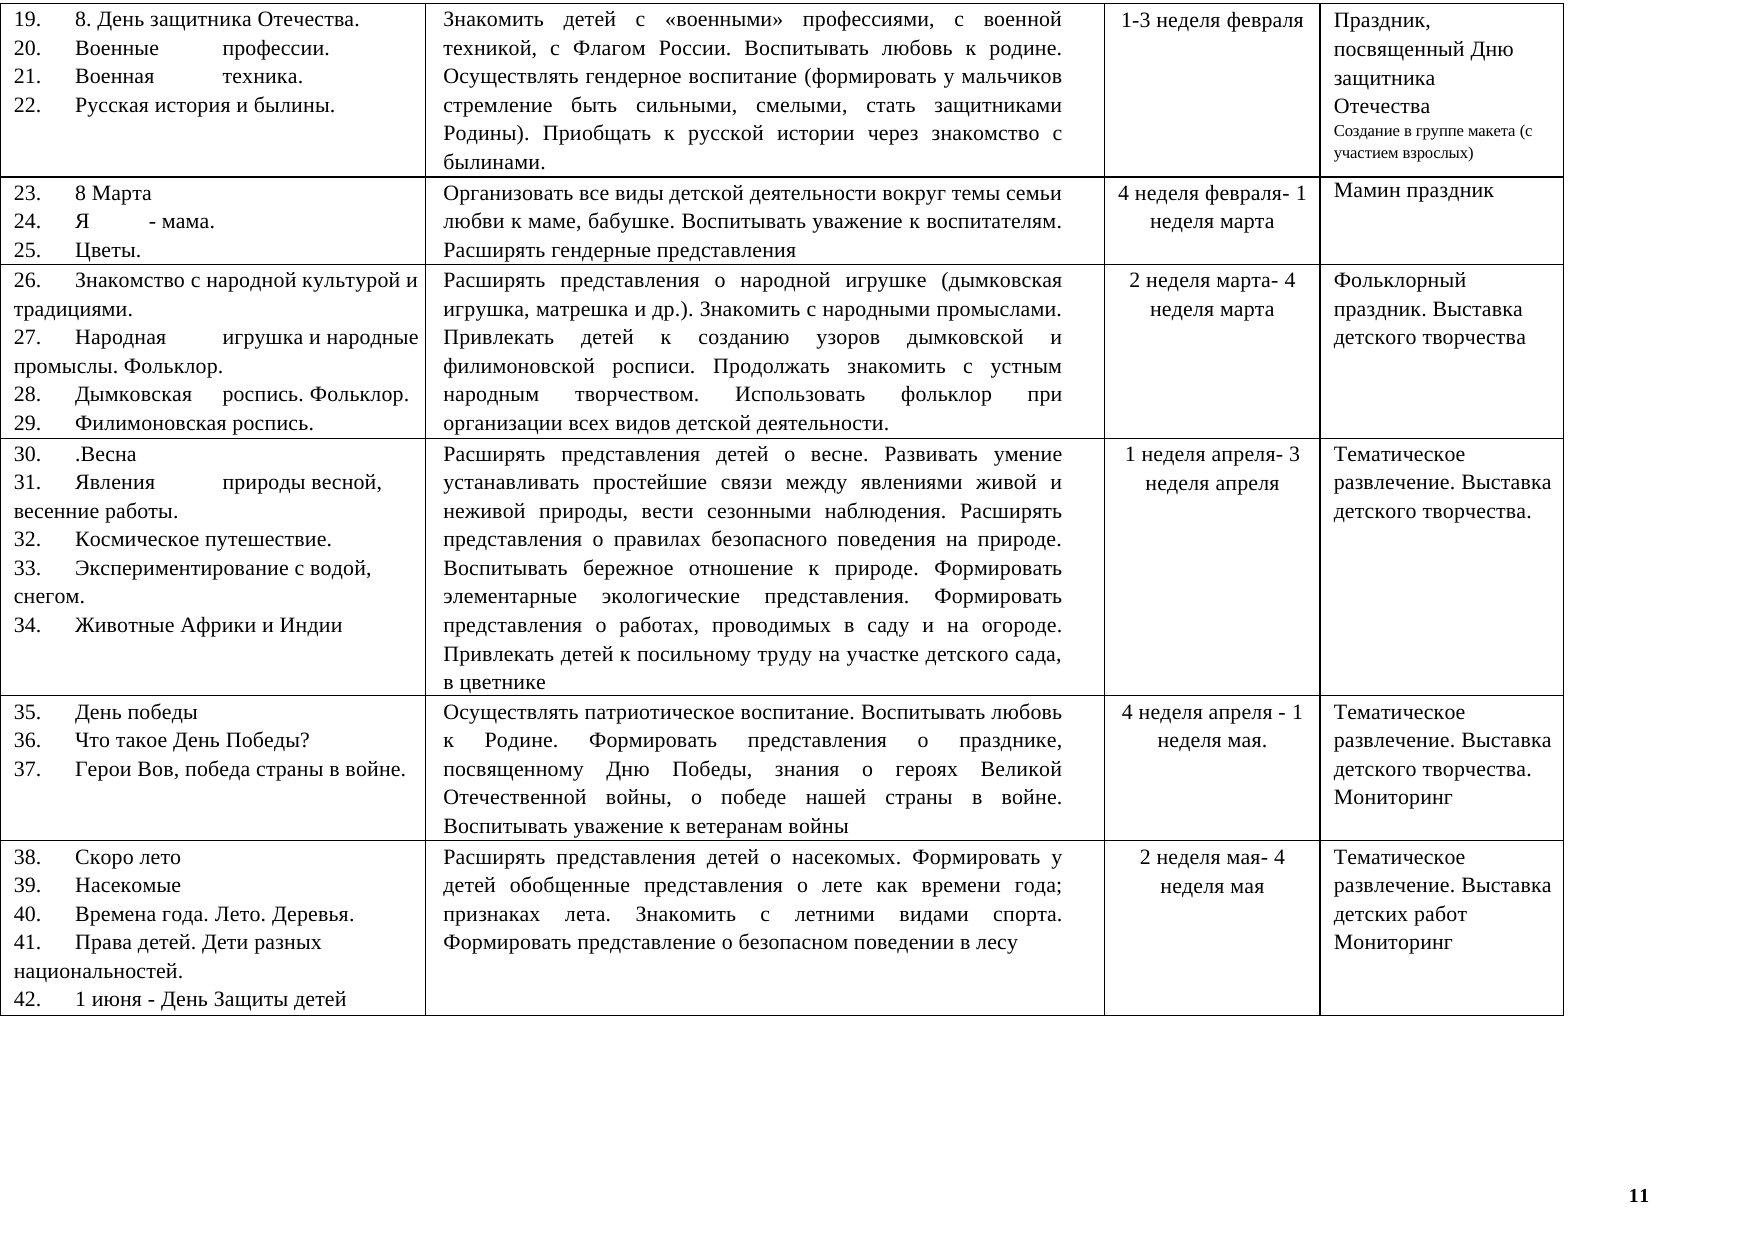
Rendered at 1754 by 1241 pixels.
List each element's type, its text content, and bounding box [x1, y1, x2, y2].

table_cell Расширять представления детей о насекомых. Формировать у детей обобщенные представления о лете как времени года; признаках лета. Знакомить с летними видами спорта. Формировать представление о безопасном поведении в лесу [426, 841, 1104, 1015]
table_cell 8 Марта Я - мама. Цветы. [1, 178, 425, 264]
table_cell Знакомство с народной культурой и традициями. Народная игрушка и народные промыслы. Фольклор. Дымковская роспись. Фольклор. Филимоновская роспись. [1, 265, 425, 437]
table_cell Мамин праздник [1321, 178, 1563, 264]
table_cell .Весна Явления природы весной, весенние работы. Космическое путешествие. Экспериментирование с водой, снегом. Животные Африки и Индии [1, 439, 425, 695]
table_header Знакомить детей с «военными» профессиями, с военной техникой, с Флагом России. Воспитывать любовь к родине. Осуществлять гендерное воспитание (формировать у мальчиков стремление быть сильными, смелыми, стать защитниками Родины). Приобщать к русской истории через знакомство с былинами. [426, 4, 1104, 176]
table_cell Тематическое развлечение. Выставка детских работ Мониторинг [1321, 841, 1563, 1015]
table_cell 2 неделя мая- 4 неделя мая [1105, 841, 1319, 1015]
table_cell 4 неделя апреля - 1 неделя мая. [1105, 696, 1319, 840]
table_cell Фольклорный праздник. Выставка детского творчества [1321, 265, 1563, 437]
table_header 1-3 неделя февраля [1105, 4, 1319, 176]
table_cell 1 неделя апреля- 3 неделя апреля [1105, 439, 1319, 695]
table_cell Тематическое развлечение. Выставка детского творчества. [1321, 439, 1563, 695]
table_cell День победы Что такое День Победы? Герои Вов, победа страны в войне. [1, 696, 425, 840]
table_header Праздник, посвященный Дню защитника Отечества Создание в группе макета (с участием взрослых) [1321, 4, 1563, 176]
table_cell Расширять представления о народной игрушке (дымковская игрушка, матрешка и др.). Знакомить с народными промыслами. Привлекать детей к созданию узоров дымковской и филимоновской росписи. Продолжать знакомить с устным народным творчеством. Использовать фольклор при организации всех видов детской деятельности. [426, 265, 1104, 437]
table_cell Организовать все виды детской деятельности вокруг темы семьи любви к маме, бабушке. Воспитывать уважение к воспитателям. Расширять гендерные представления [426, 178, 1104, 264]
table_header 8. День защитника Отечества. Военные профессии. Военная техника. Русская история и былины. [1, 4, 425, 176]
table_cell 4 неделя февраля- 1 неделя марта [1105, 178, 1319, 264]
table_cell Тематическое развлечение. Выставка детского творчества. Мониторинг [1321, 696, 1563, 840]
table_cell Расширять представления детей о весне. Развивать умение устанавливать простейшие связи между явлениями живой и неживой природы, вести сезонными наблюдения. Расширять представления о правилах безопасного поведения на природе. Воспитывать бережное отношение к природе. Формировать элементарные экологические представления. Формировать представления о работах, проводимых в саду и на огороде. Привлекать детей к посильному труду на участке детского сада, в цветнике [426, 439, 1104, 695]
text 11 [1628, 1187, 1649, 1206]
table_cell Скоро лето Насекомые Времена года. Лето. Деревья. Права детей. Дети разных национальностей. 1 июня - День Защиты детей [1, 841, 425, 1015]
table_cell 2 неделя марта- 4 неделя марта [1105, 265, 1319, 437]
table_cell Осуществлять патриотическое воспитание. Воспитывать любовь к Родине. Формировать представления о празднике, посвященному Дню Победы, знания о героях Великой Отечественной войны, о победе нашей страны в войне. Воспитывать уважение к ветеранам войны [426, 696, 1104, 840]
